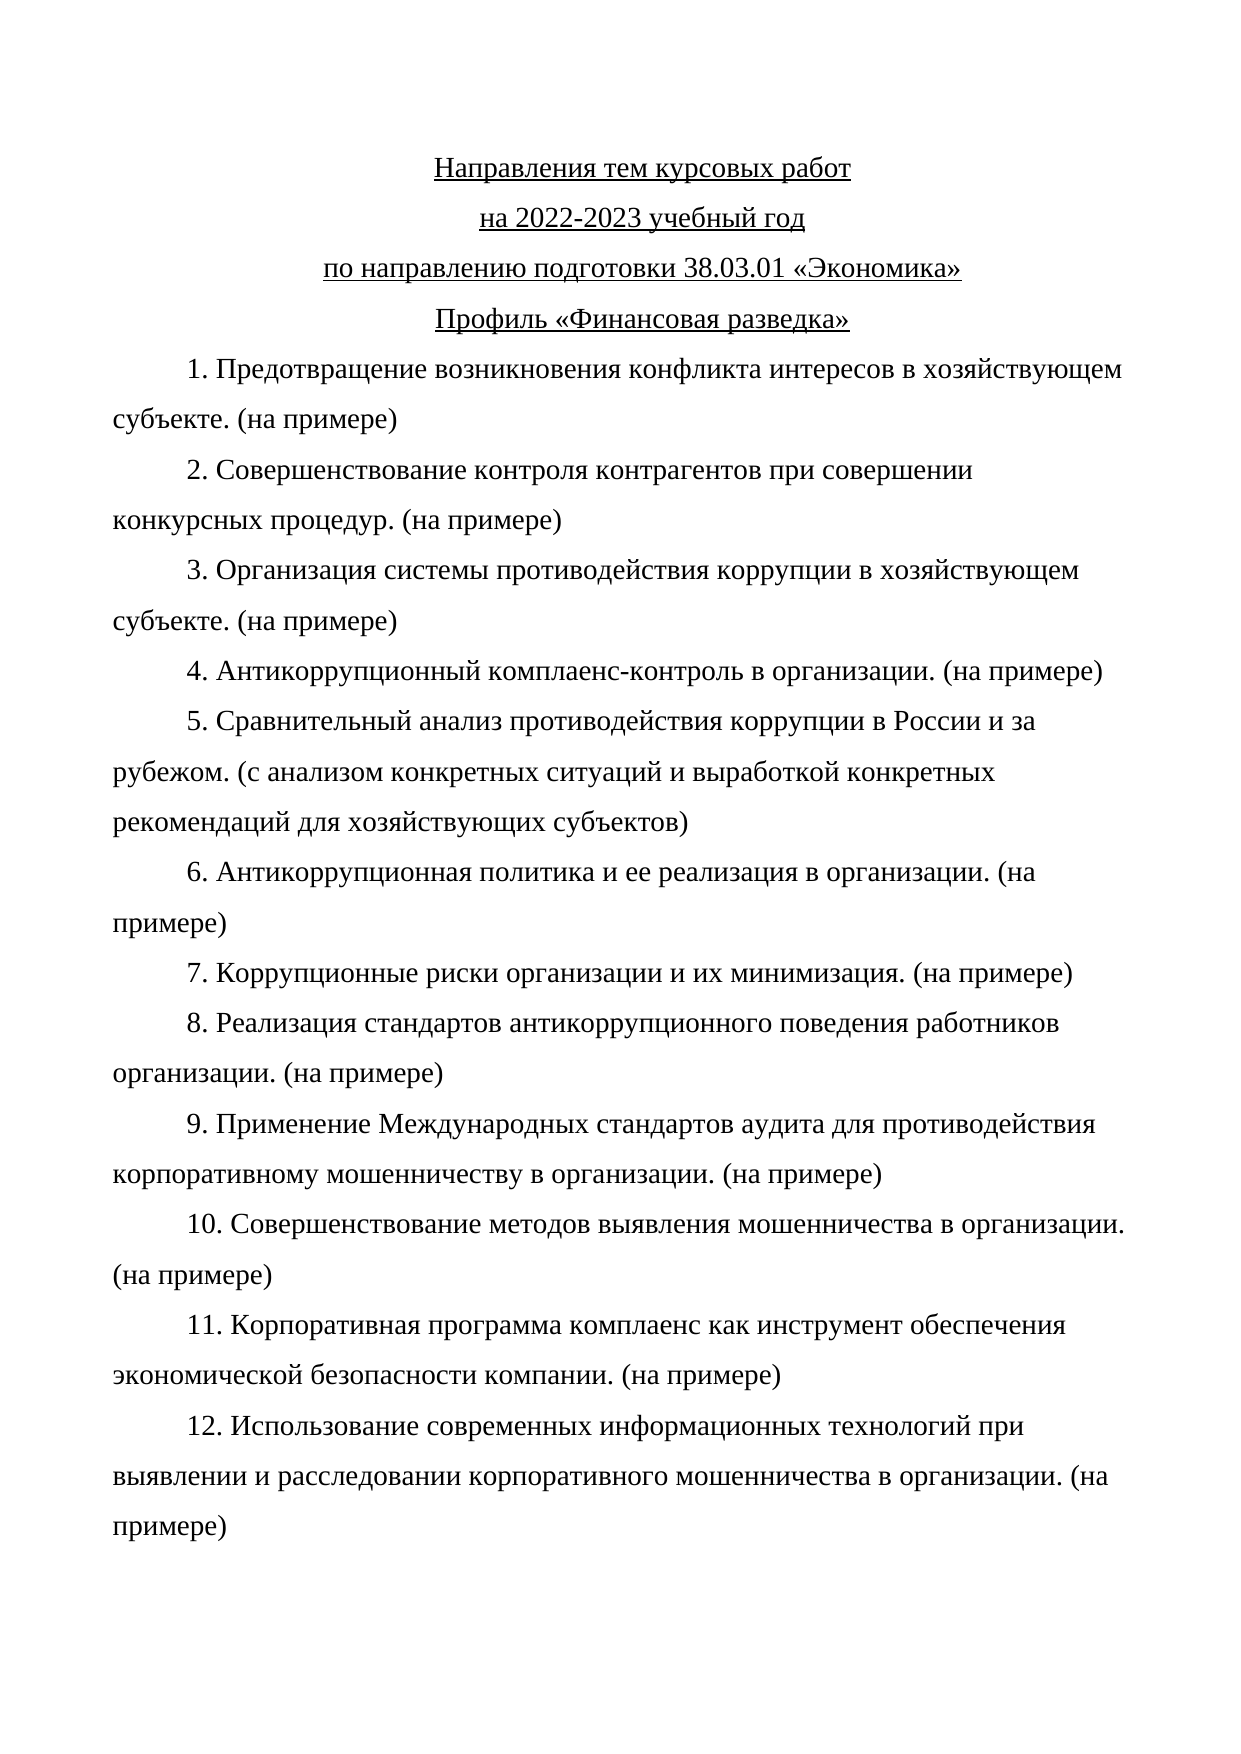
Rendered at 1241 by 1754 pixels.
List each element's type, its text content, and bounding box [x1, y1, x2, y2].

list на 2022-2023 учебный год [112, 200, 1128, 234]
list Корпоративная программа комплаенс как инструмент обеспечения экономической безопасности компании. (на примере) [112, 1307, 1128, 1391]
list Сравнительный анализ противодействия коррупции в России и за рубежом. (с анализом конкретных ситуаций и выработкой конкретных рекомендаций для хозяйствующих субъектов) [112, 703, 1128, 838]
list Организация системы противодействия коррупции в хозяйствующем субъекте. (на примере) [112, 552, 1128, 636]
list Применение Международных стандартов аудита для противодействия корпоративному мошенничеству в организации. (на примере) [112, 1106, 1128, 1190]
list Реализация стандартов антикоррупционного поведения работников организации. (на примере) [112, 1005, 1128, 1089]
list Предотвращение возникновения конфликта интересов в хозяйствующем субъекте. (на примере) [112, 351, 1128, 435]
list Профиль «Финансовая разведка» [112, 301, 1128, 334]
list Совершенствование контроля контрагентов при совершении конкурсных процедур. (на примере) [112, 452, 1128, 536]
list Использование современных информационных технологий при выявлении и расследовании корпоративного мошенничества в организации. (на примере) [112, 1408, 1128, 1542]
list Антикоррупционный комплаенс-контроль в организации. (на примере) [112, 653, 1128, 687]
list по направлению подготовки 38.03.01 «Экономика» [112, 251, 1128, 284]
list Антикоррупционная политика и ее реализация в организации. (на примере) [112, 854, 1128, 938]
list Коррупционные риски организации и их минимизация. (на примере) [112, 955, 1128, 988]
list Совершенствование методов выявления мошенничества в организации. (на примере) [112, 1207, 1128, 1290]
list Направления тем курсовых работ [112, 150, 1128, 183]
